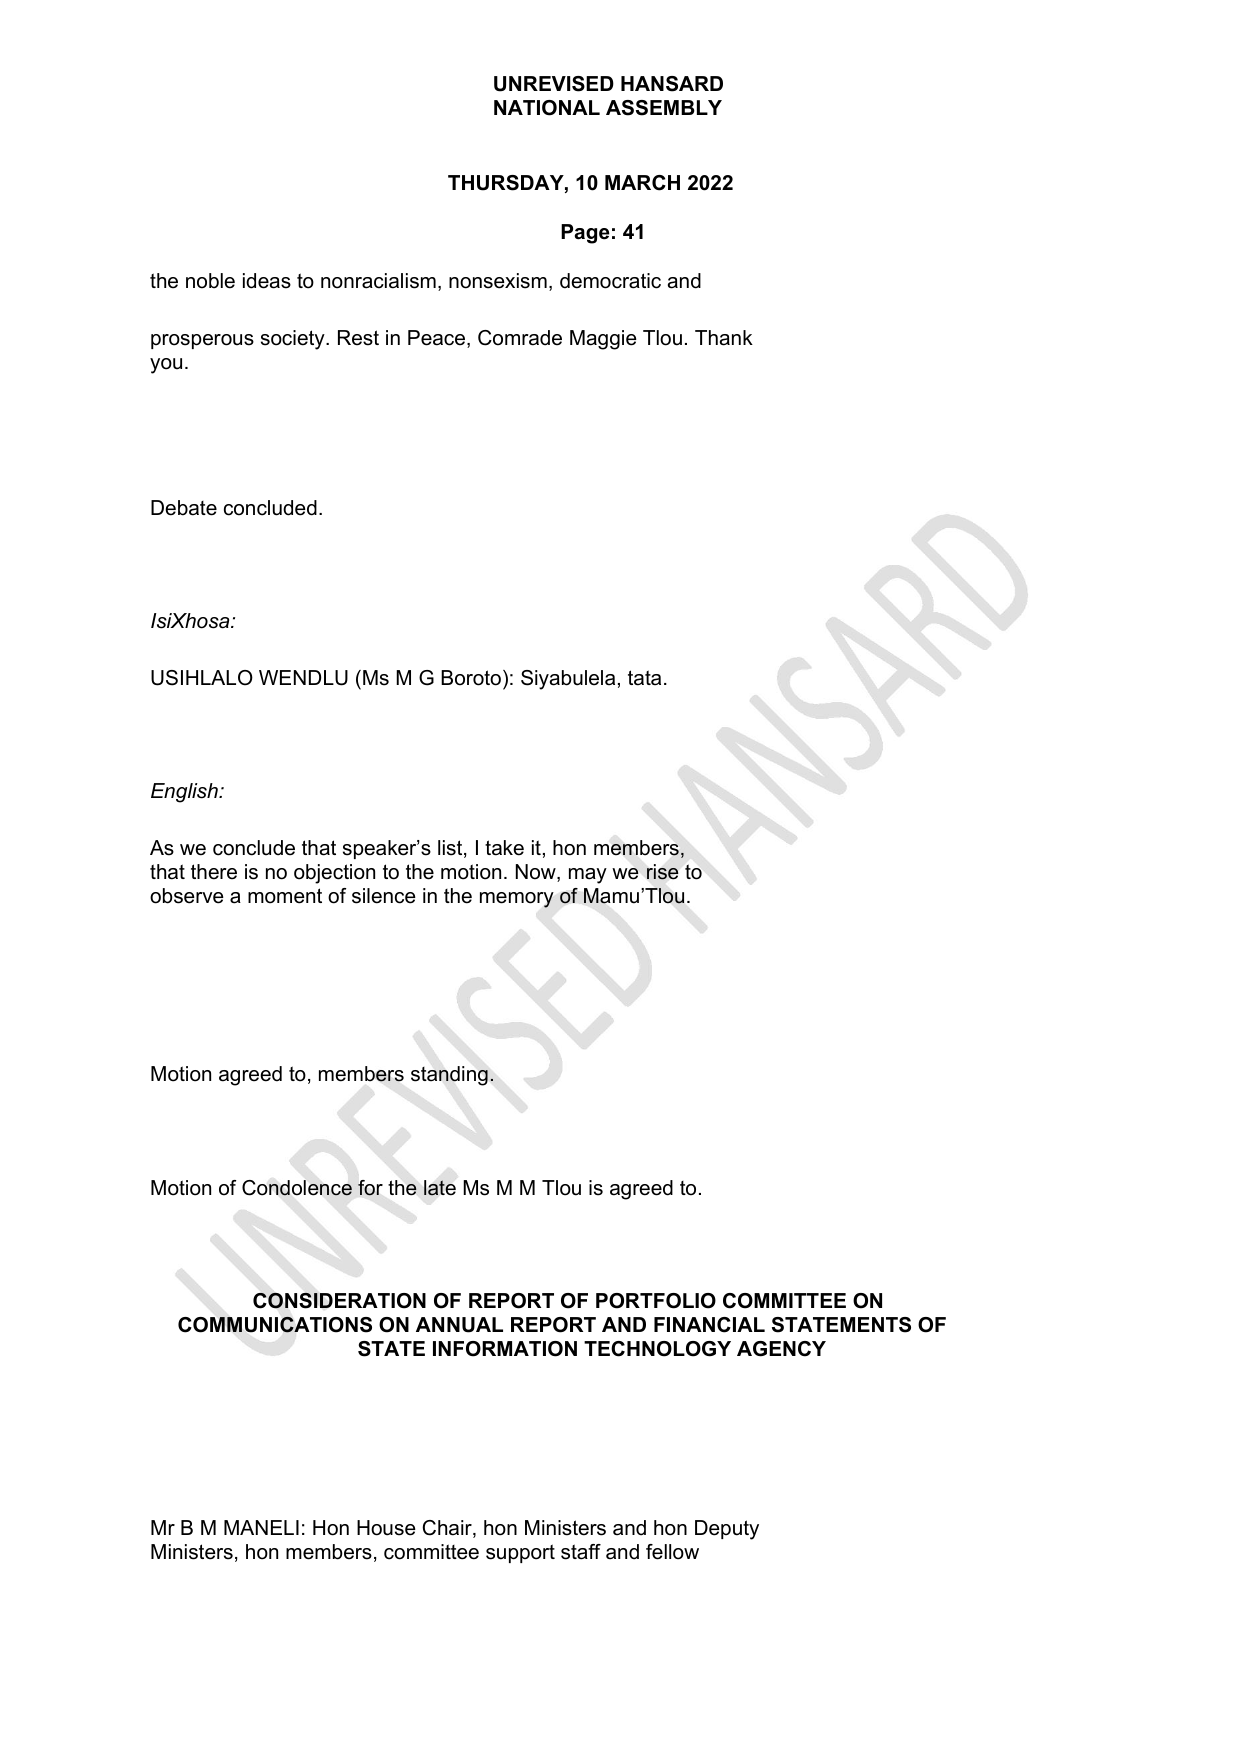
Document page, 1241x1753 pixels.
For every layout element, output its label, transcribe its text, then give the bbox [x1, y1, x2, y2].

text NATIONAL ASSEMBLY [493, 96, 773, 120]
picture [172, 1199, 1030, 1358]
text the noble ideas to nonracialism, nonsexism, democratic and [150, 269, 1045, 293]
text USIHLALO WENDLU (Ms M G Boroto): Siyabulela, tata. [150, 666, 925, 689]
text THURSDAY, 10 MARCH 2022 [448, 170, 818, 194]
text As we conclude that speaker’s list, I take it, hon members, [150, 836, 1090, 859]
text Page: 41 [560, 219, 705, 243]
text COMMUNICATIONS ON ANNUAL REPORT AND FINANCIAL STATEMENTS OF [177, 1313, 1088, 1337]
text Motion agreed to, members standing. [150, 1062, 700, 1086]
text you. [150, 350, 1090, 374]
text Ministers, hon members, committee support staff and fellow [150, 1539, 1075, 1563]
text observe a moment of silence in the memory of Mamu’Tlou. [150, 883, 1090, 907]
text Mr B M MANELI: Hon House Chair, hon Ministers and hon Deputy [150, 1516, 1075, 1539]
text STATE INFORMATION TECHNOLOGY AGENCY [357, 1337, 1088, 1361]
picture [172, 511, 1030, 836]
text prosperous society. Rest in Peace, Comrade Maggie Tlou. Thank [150, 326, 1090, 350]
text Debate concluded. [150, 496, 430, 519]
text CONSIDERATION OF REPORT OF PORTFOLIO COMMITTEE ON [252, 1289, 1088, 1313]
picture [172, 907, 1030, 1175]
text Motion of Condolence for the late Ms M M Tlou is agreed to. [150, 1175, 1060, 1199]
text English: [150, 779, 295, 803]
text UNREVISED HANSARD [493, 72, 773, 96]
text IsiXhosa: [150, 609, 310, 633]
text that there is no objection to the motion. Now, may we rise to [150, 859, 1090, 883]
